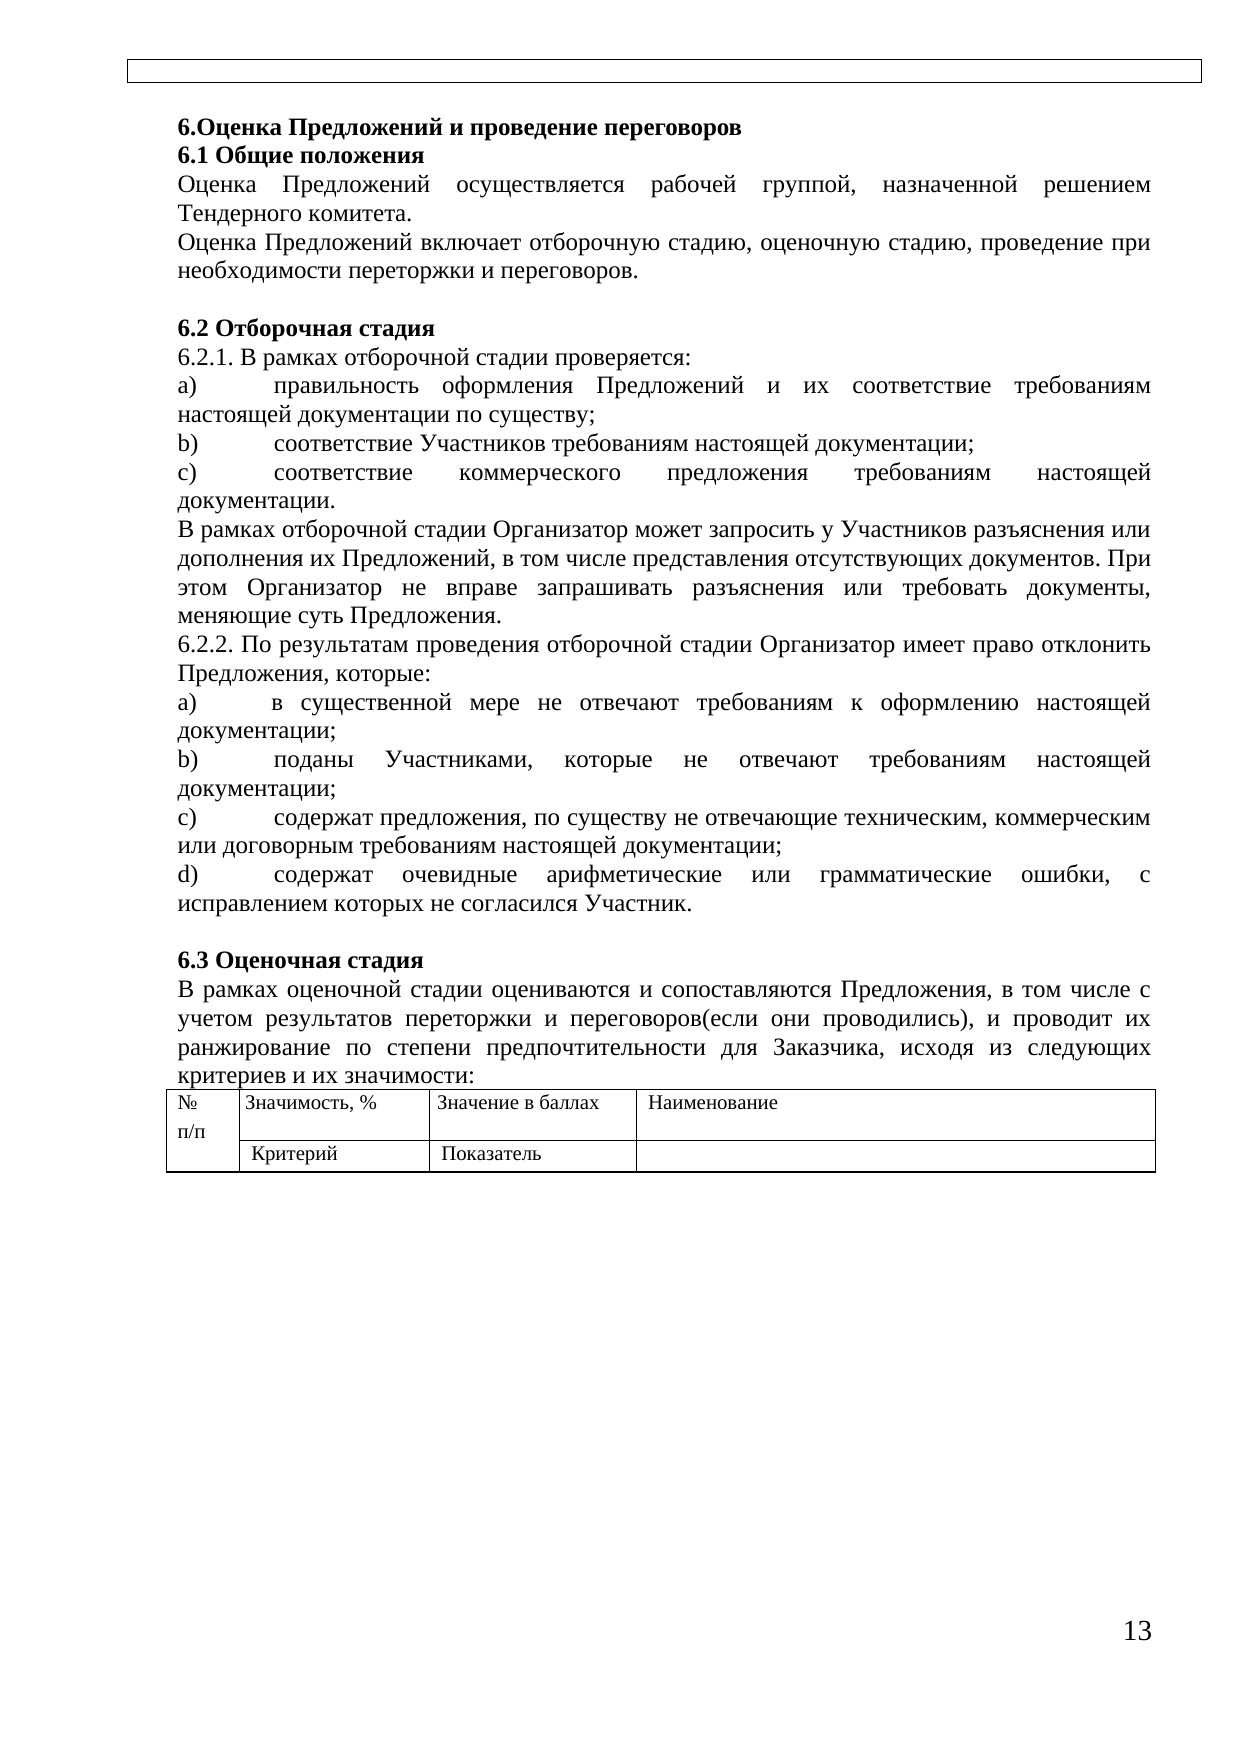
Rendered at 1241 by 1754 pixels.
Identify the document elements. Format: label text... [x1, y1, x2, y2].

list соответствие Участников требованиям настоящей документации; [177, 428, 1152, 457]
text В рамках оценочной стадии оцениваются и сопоставляются Предложения, в том числе с учетом результатов переторжки и переговоров(если они проводились), и проводит их ранжирование по степени предпочтительности для Заказчика, исходя из следующих критериев и их значимости: [177, 974, 1152, 1089]
list правильность оформления Предложений и их соответствие требованиям настоящей документации по существу; [177, 371, 1152, 428]
table_cell [128, 60, 1201, 82]
list содержат предложения, по существу не отвечающие техническим, коммерческим или договорным требованиям настоящей документации; [177, 802, 1152, 859]
text 6.2 Отборочная стадия [177, 313, 1152, 342]
list содержат очевидные арифметические или грамматические ошибки, с исправлением которых не согласился Участник. [177, 859, 1152, 917]
table_cell [637, 1141, 1155, 1171]
table_header Наименование [637, 1090, 1155, 1140]
table_cell Критерий [240, 1141, 429, 1171]
table_cell Показатель [430, 1141, 636, 1171]
text 6.3 Оценочная стадия [177, 946, 1152, 974]
text 6.Оценка Предложений и проведение переговоров [177, 112, 1152, 141]
list соответствие коммерческого предложения требованиям настоящей документации. [177, 457, 1152, 514]
text В рамках отборочной стадии Организатор может запросить у Участников разъяснения или дополнения их Предложений, в том числе представления отсутствующих документов. При этом Организатор не вправе запрашивать разъяснения или требовать документы, меняющие суть Предложения. [177, 514, 1152, 629]
table_header № п/п [167, 1090, 239, 1171]
subtitle 6.1 Общие положения [177, 141, 1152, 169]
list поданы Участниками, которые не отвечают требованиям настоящей документации; [177, 744, 1152, 802]
text 6.2.1. В рамках отборочной стадии проверяется: [177, 342, 1152, 371]
list в существенной мере не отвечают требованиям к оформлению настоящей документации; [177, 687, 1152, 744]
table_header Значимость, % [240, 1090, 429, 1140]
text Оценка Предложений осуществляется рабочей группой, назначенной решением Тендерного комитета. [177, 169, 1152, 227]
text Оценка Предложений включает отборочную стадию, оценочную стадию, проведение при необходимости переторжки и переговоров. [177, 227, 1152, 284]
table_header Значение в баллах [430, 1090, 636, 1140]
text 6.2.2. По результатам проведения отборочной стадии Организатор имеет право отклонить Предложения, которые: [177, 629, 1152, 687]
